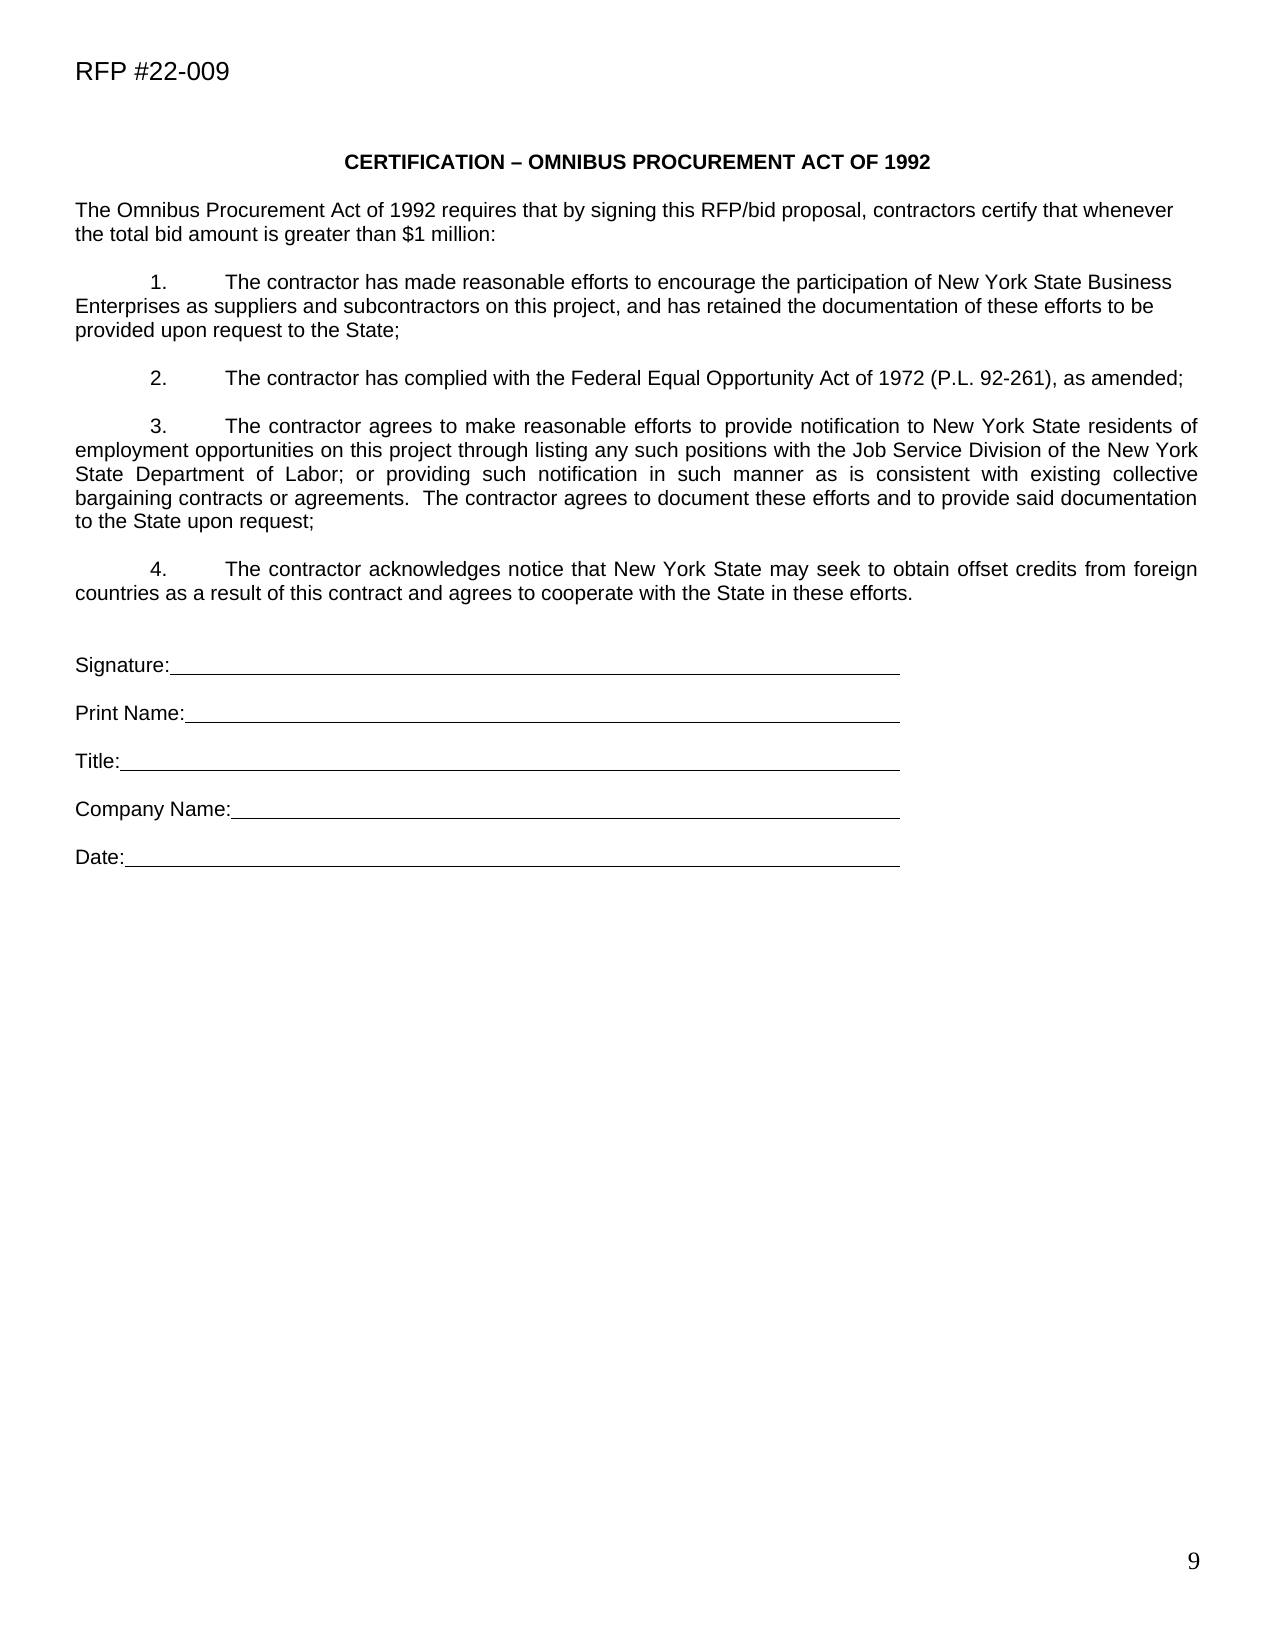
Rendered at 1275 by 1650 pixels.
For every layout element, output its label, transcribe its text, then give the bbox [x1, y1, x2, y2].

text 1. The contractor has made reasonable efforts to encourage the participation of New York State Business Enterprises as suppliers and subcontractors on this project, and has retained the documentation of these efforts to be provided upon request to the State; [75, 270, 1200, 342]
text Signature: [75, 653, 1200, 677]
text Date: [75, 845, 1200, 869]
text Print Name: [75, 701, 1200, 725]
text 4. The contractor acknowledges notice that New York State may seek to obtain offset credits from foreign countries as a result of this contract and agrees to cooperate with the State in these efforts. [75, 557, 1200, 605]
text 2. The contractor has complied with the Federal Equal Opportunity Act of 1972 (P.L. 92-261), as amended; [75, 366, 1200, 389]
text Company Name: [75, 797, 1200, 821]
text Title: [75, 749, 1200, 773]
text The Omnibus Procurement Act of 1992 requires that by signing this RFP/bid proposal, contractors certify that whenever the total bid amount is greater than $1 million: [75, 198, 1200, 246]
text 3. The contractor agrees to make reasonable efforts to provide notification to New York State residents of employment opportunities on this project through listing any such positions with the Job Service Division of the New York State Department of Labor; or providing such notification in such manner as is consistent with existing collective bargaining contracts or agreements. The contractor agrees to document these efforts and to provide said documentation to the State upon request; [75, 413, 1200, 533]
subtitle CERTIFICATION – OMNIBUS PROCUREMENT ACT OF 1992 [75, 150, 1200, 174]
